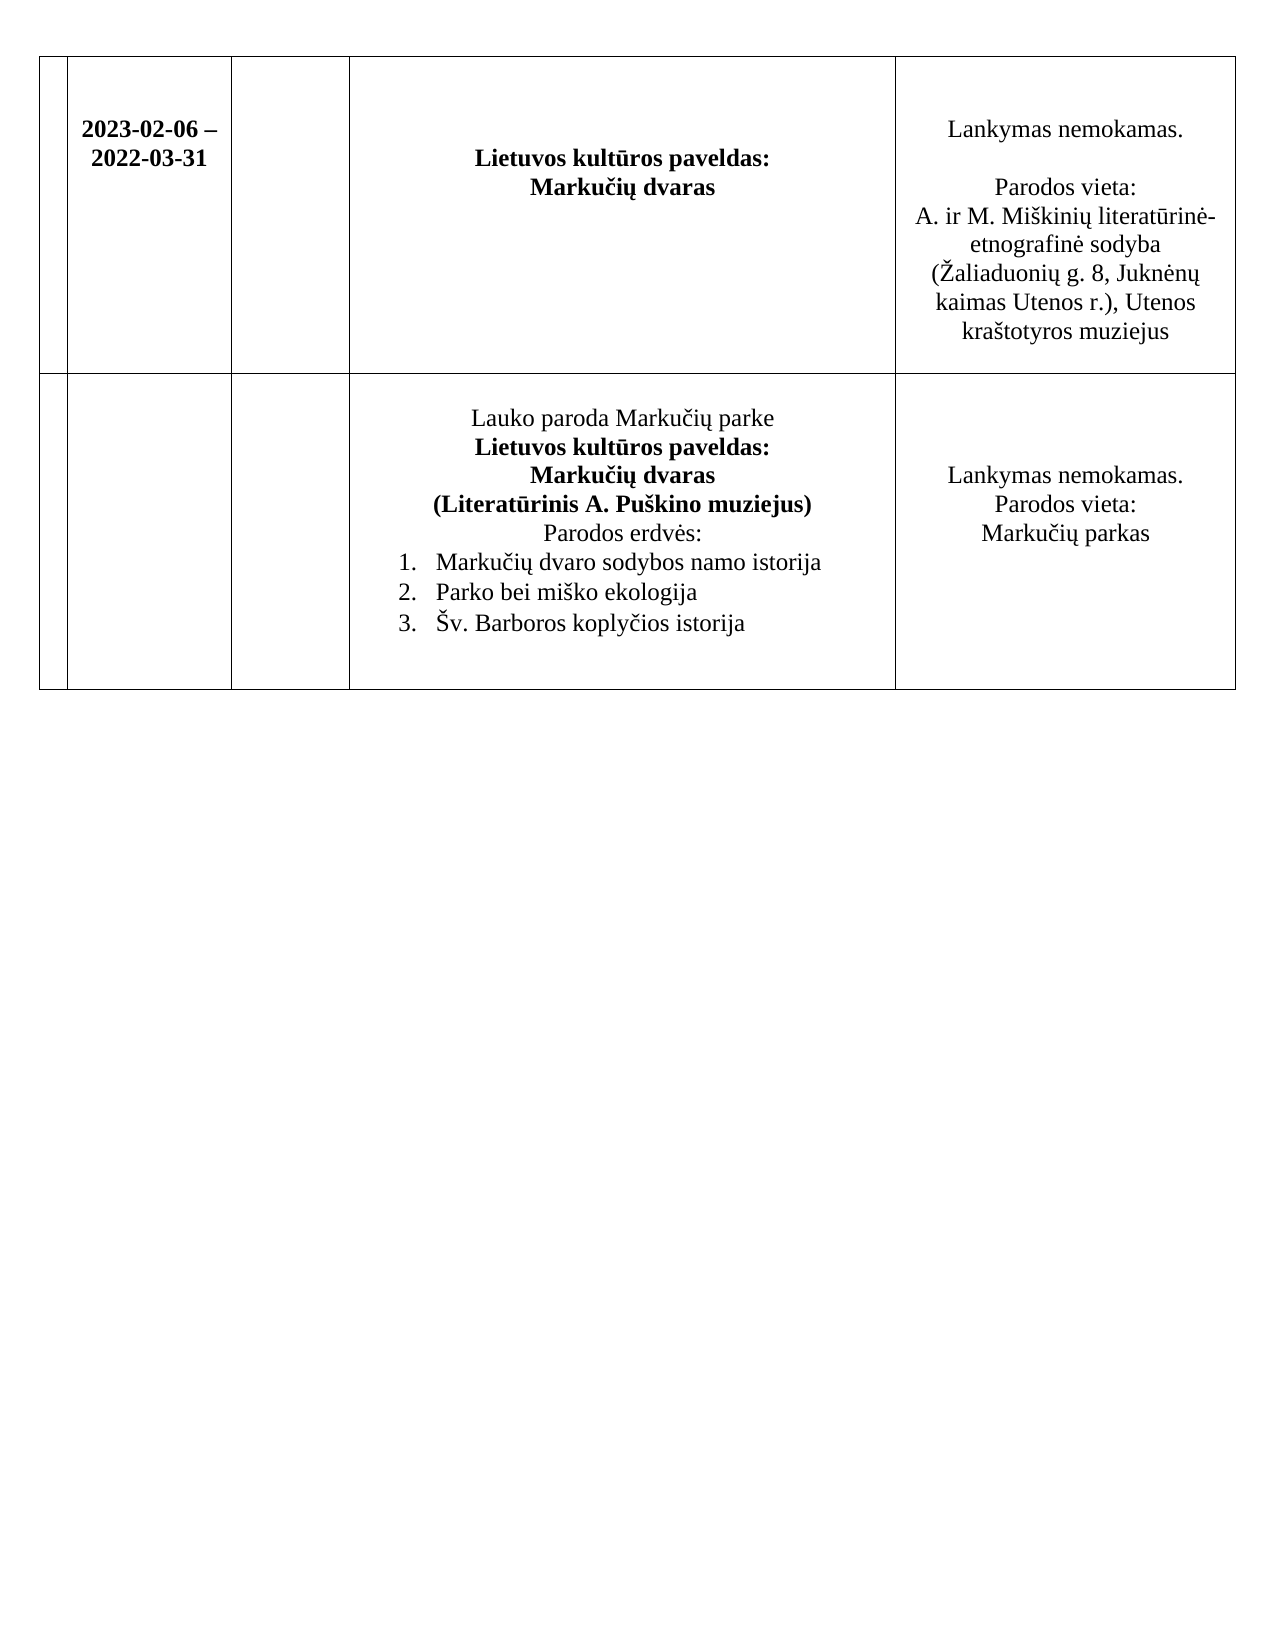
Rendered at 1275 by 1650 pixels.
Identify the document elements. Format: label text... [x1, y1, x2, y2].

table_cell Lankymas nemokamas. Parodos vieta: Markučių parkas [896, 374, 1235, 689]
table_cell [232, 374, 349, 689]
table_cell Lietuvos kultūros paveldas: Markučių dvaras [350, 57, 895, 373]
table_cell Lankymas nemokamas. Parodos vieta: A. ir M. Miškinių literatūrinė-etnografinė sodyba (Žaliaduonių g. 8, Juknėnų kaimas Utenos r.), Utenos kraštotyros muziejus [896, 57, 1235, 373]
table_cell [68, 374, 231, 689]
table_cell Lauko paroda Markučių parke Lietuvos kultūros paveldas: Markučių dvaras (Literatūrinis A. Puškino muziejus) Parodos erdvės: Markučių dvaro sodybos namo istorija Parko bei miško ekologija Šv. Barboros koplyčios istorija [350, 374, 895, 689]
table_cell [232, 57, 349, 373]
table_cell [40, 374, 67, 689]
table_cell 2023-02-06 – 2022-03-31 [68, 57, 231, 373]
table_cell [40, 57, 67, 373]
